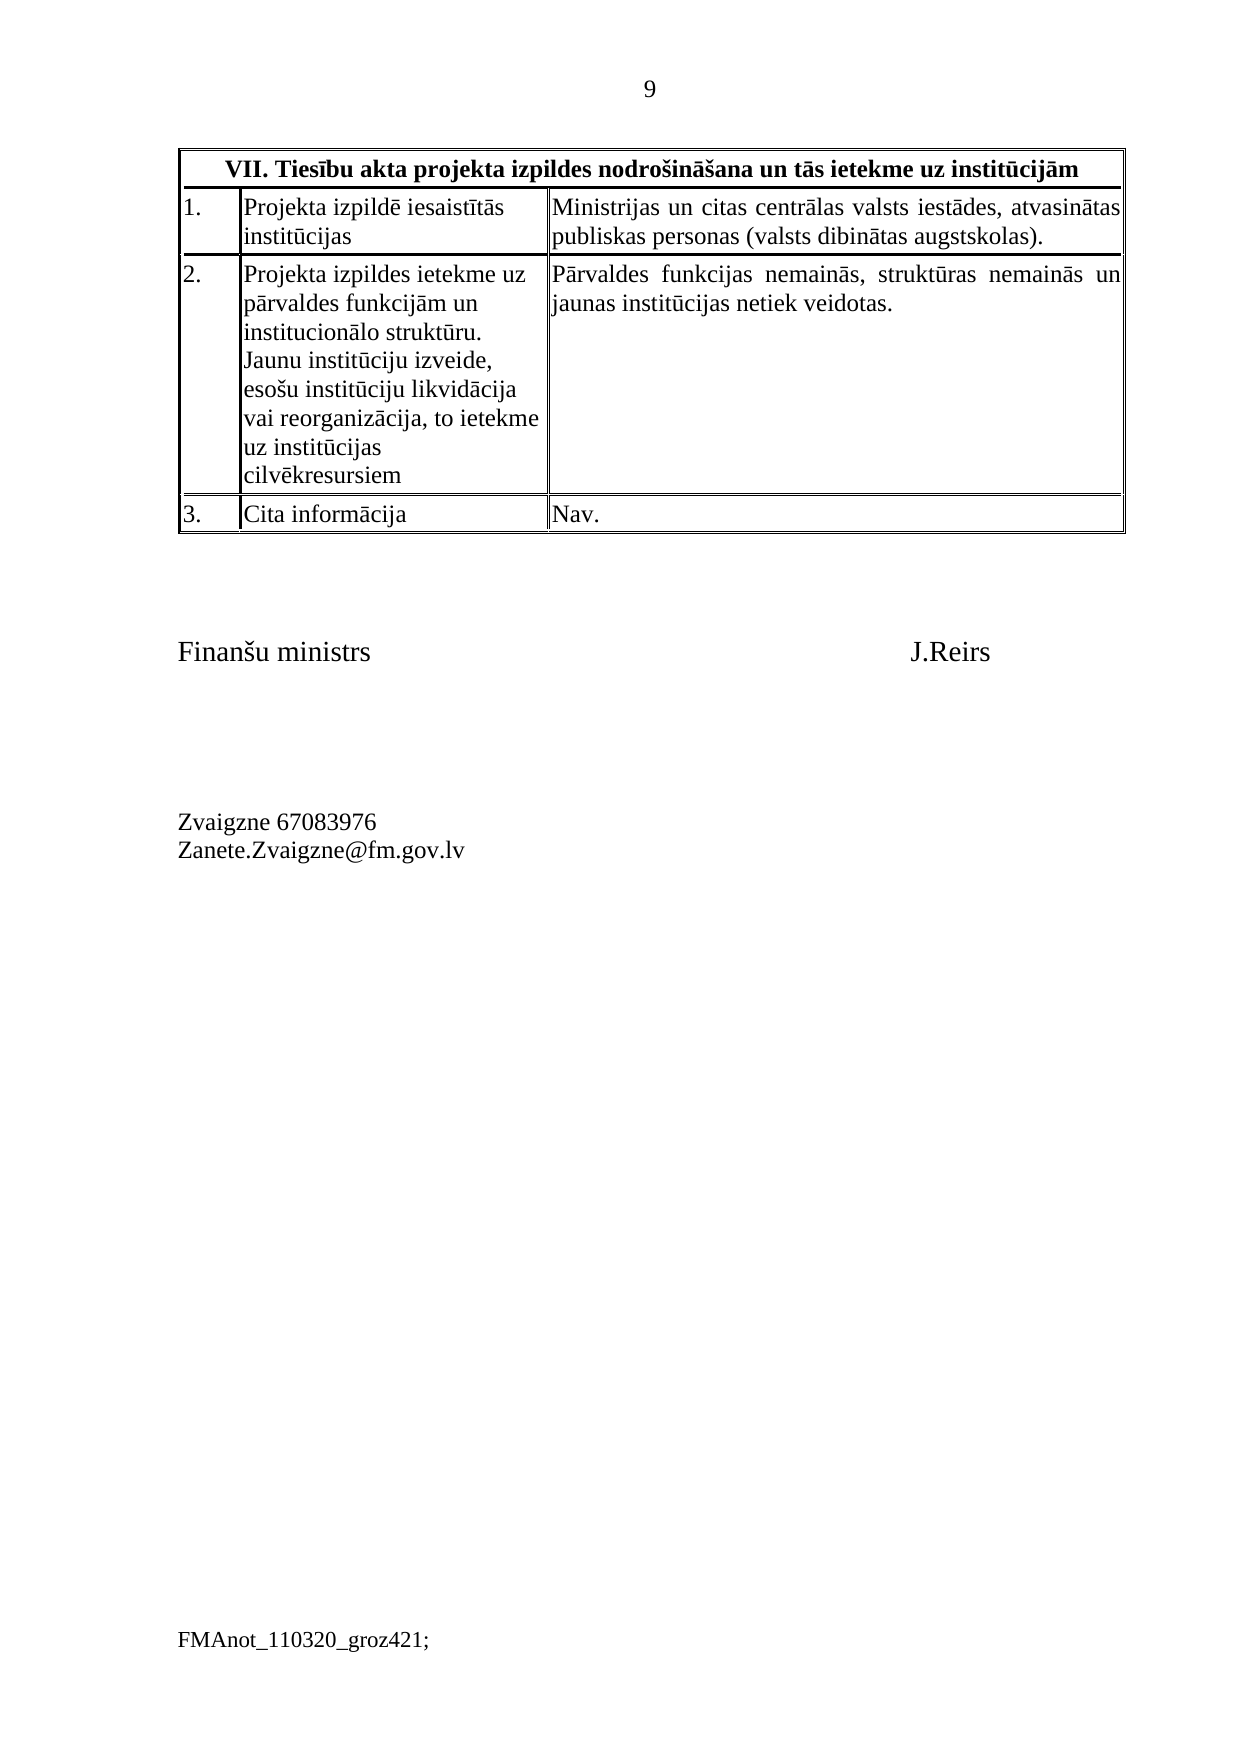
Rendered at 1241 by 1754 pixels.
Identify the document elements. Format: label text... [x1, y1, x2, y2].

table_cell Ministrijas un citas centrālas valsts iestādes, atvasinātas publiskas personas (valsts dibinātas augstskolas). [550, 186, 1123, 253]
table_cell Pārvaldes funkcijas nemainās, struktūras nemainās un jaunas institūcijas netiek veidotas. [550, 253, 1124, 492]
text Finanšu ministrs J.Reirs [177, 634, 1122, 668]
text Zvaigzne 67083976 [177, 807, 1122, 836]
table_cell Cita informācija [240, 496, 548, 531]
table_cell Projekta izpildē iesaistītās institūcijas [242, 189, 547, 253]
text Zanete.Zvaigzne@fm.gov.lv [177, 836, 1122, 864]
table_cell Nav. [549, 493, 1123, 531]
table_cell 3. [181, 493, 240, 531]
table_cell 1. [181, 186, 239, 253]
table_cell 2. [180, 253, 239, 492]
table_cell Projekta izpildes ietekme uz pārvaldes funkcijām un institucionālo struktūru. Jaunu institūciju izveide, esošu institūciju likvidācija vai reorganizācija, to ietekme uz institūcijas cilvēkresursiem [242, 256, 547, 492]
table_header VII. Tiesību akta projekta izpildes nodrošināšana un tās ietekme uz institūcijām [181, 151, 1123, 186]
